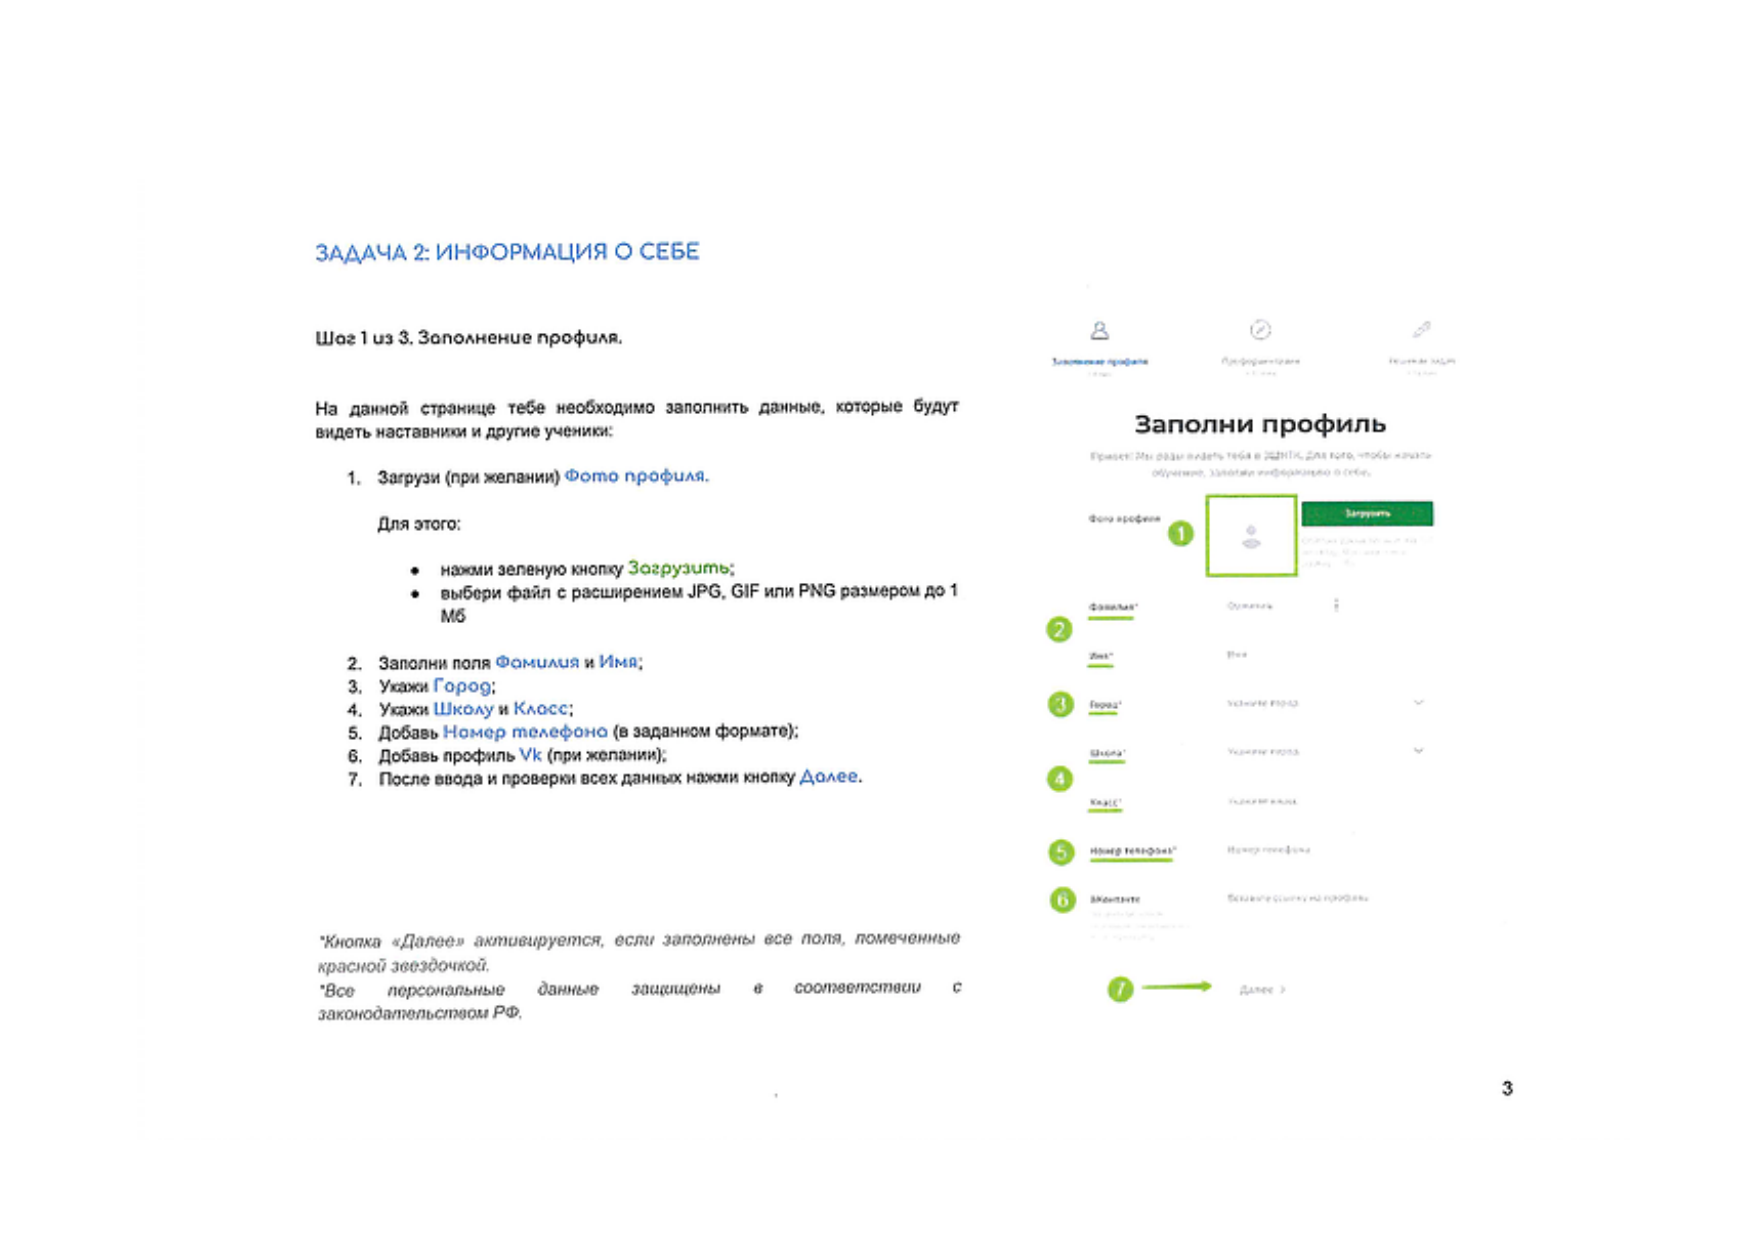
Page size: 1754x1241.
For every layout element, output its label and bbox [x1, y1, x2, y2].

picture [118, 177, 1634, 1140]
